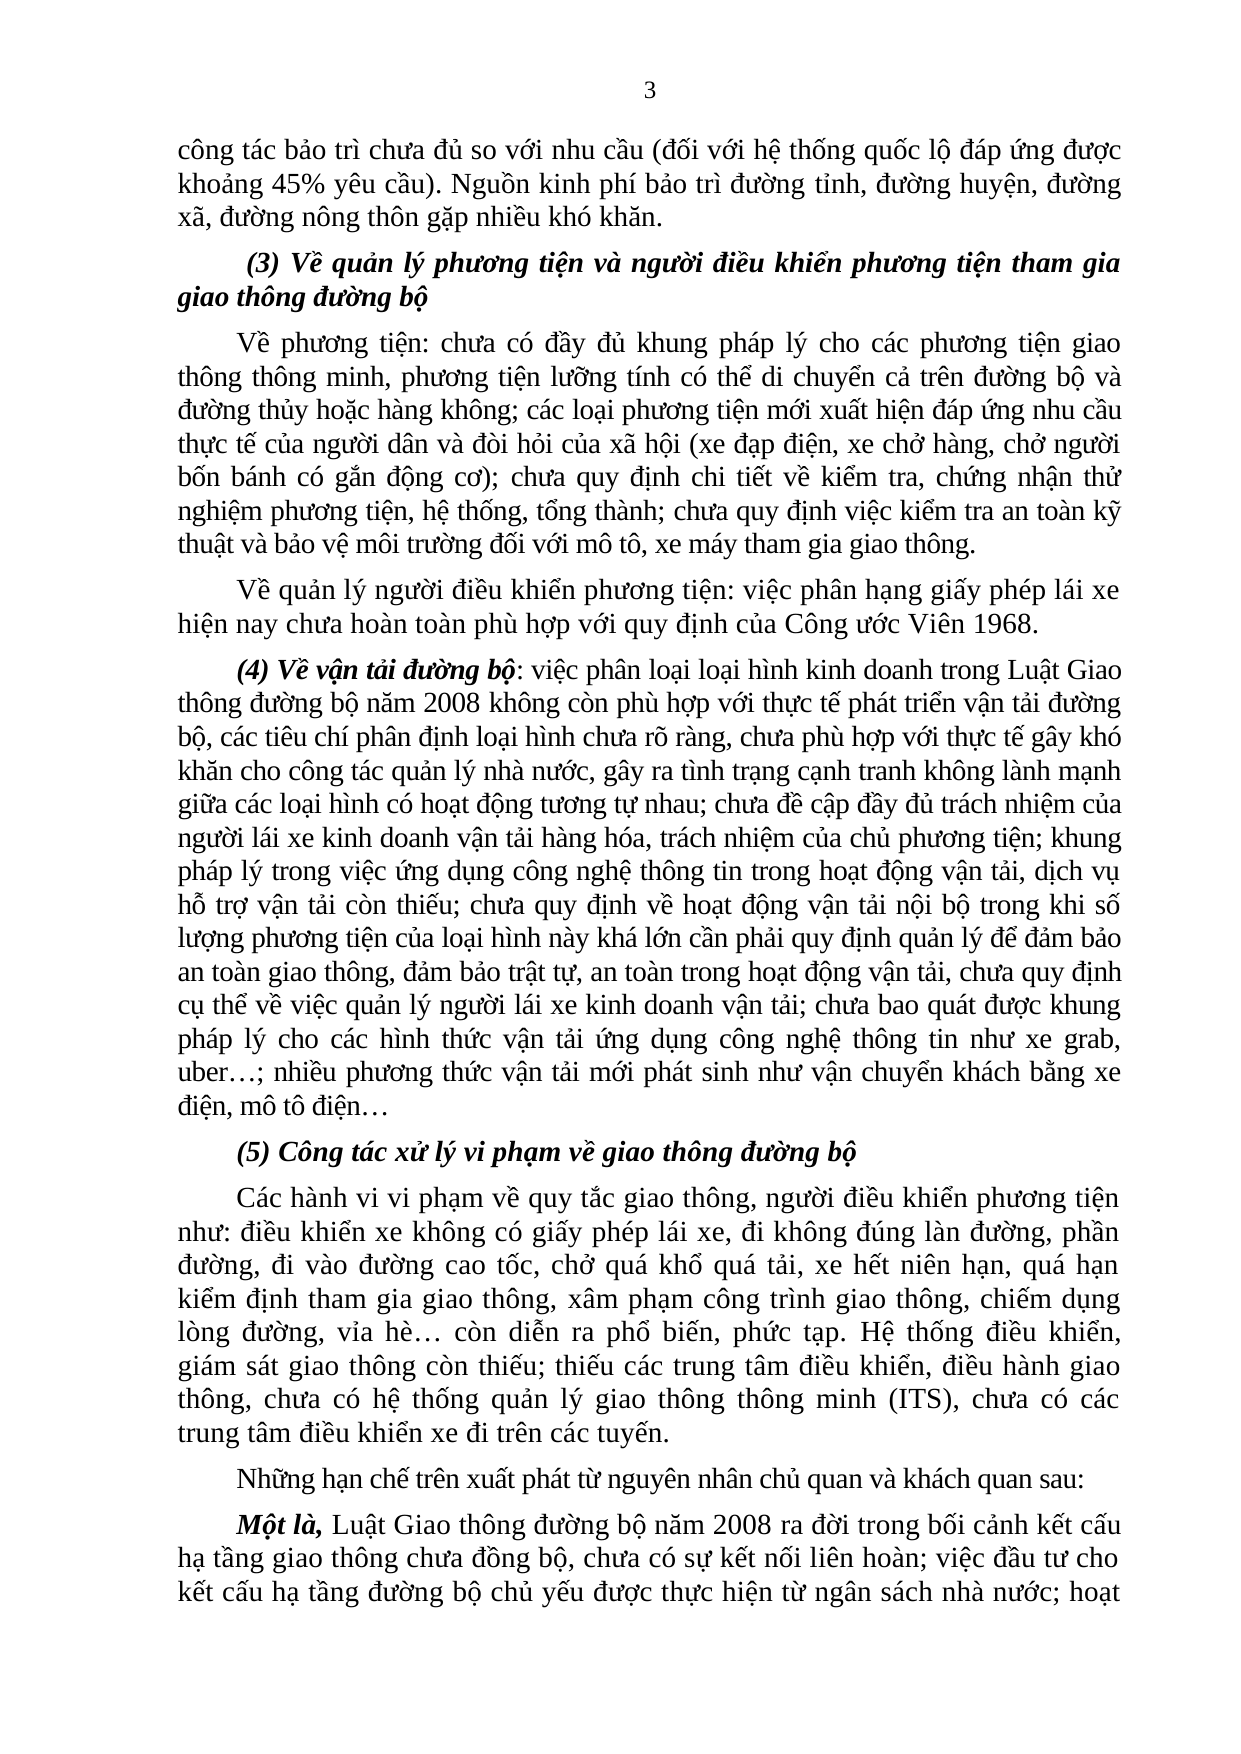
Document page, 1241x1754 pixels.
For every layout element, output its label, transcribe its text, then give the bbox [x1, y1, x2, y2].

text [177, 1507, 1122, 1608]
text Về quản lý người điều khiển phương tiện: việc phân hạng giấy phép lái xe hiện nay chưa hoàn toàn phù hợp với quy định của Công ước Viên 1968. [177, 572, 1122, 639]
text Những hạn chế trên xuất phát từ nguyên nhân chủ quan và khách quan sau: [177, 1461, 1122, 1494]
text Các hành vi vi phạm về quy tắc giao thông, người điều khiển phương tiện như: điều khiển xe không có giấy phép lái xe, đi không đúng làn đường, phần đường, đi vào đường cao tốc, chở quá khổ quá tải, xe hết niên hạn, quá hạn kiểm định tham gia giao thông, xâm phạm công trình giao thông, chiếm dụng lòng đường, vỉa hè… còn diễn ra phổ biến, phức tạp. Hệ thống điều khiển, giám sát giao thông còn thiếu; thiếu các trung tâm điều khiển, điều hành giao thông, chưa có hệ thống quản lý giao thông thông minh (ITS), chưa có các trung tâm điều khiển xe đi trên các tuyến. [177, 1180, 1122, 1448]
text (5) Công tác xử lý vi phạm về giao thông đường bộ [177, 1134, 1122, 1168]
text (4) Về vận tải đường bộ: việc phân loại loại hình kinh doanh trong Luật Giao thông đường bộ năm 2008 không còn phù hợp với thực tế phát triển vận tải đường bộ, các tiêu chí phân định loại hình chưa rõ ràng, chưa phù hợp với thực tế gây khó khăn cho công tác quản lý nhà nước, gây ra tình trạng cạnh tranh không lành mạnh giữa các loại hình có hoạt động tương tự nhau; chưa đề cập đầy đủ trách nhiệm của người lái xe kinh doanh vận tải hàng hóa, trách nhiệm của chủ phương tiện; khung pháp lý trong việc ứng dụng công nghệ thông tin trong hoạt động vận tải, dịch vụ hỗ trợ vận tải còn thiếu; chưa quy định về hoạt động vận tải nội bộ trong khi số lượng phương tiện của loại hình này khá lớn cần phải quy định quản lý để đảm bảo an toàn giao thông, đảm bảo trật tự, an toàn trong hoạt động vận tải, chưa quy định cụ thể về việc quản lý người lái xe kinh doanh vận tải; chưa bao quát được khung pháp lý cho các hình thức vận tải ứng dụng công nghệ thông tin như xe grab, uber…; nhiều phương thức vận tải mới phát sinh như vận chuyển khách bằng xe điện, mô tô điện… [177, 652, 1122, 1122]
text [177, 132, 1122, 233]
text Về phương tiện: chưa có đầy đủ khung pháp lý cho các phương tiện giao thông thông minh, phương tiện lưỡng tính có thể di chuyển cả trên đường bộ và đường thủy hoặc hàng không; các loại phương tiện mới xuất hiện đáp ứng nhu cầu thực tế của người dân và đòi hỏi của xã hội (xe đạp điện, xe chở hàng, chở người bốn bánh có gắn động cơ); chưa quy định chi tiết về kiểm tra, chứng nhận thử nghiệm phương tiện, hệ thống, tổng thành; chưa quy định việc kiểm tra an toàn kỹ thuật và bảo vệ môi trường đối với mô tô, xe máy tham gia giao thông. [177, 325, 1122, 560]
text (3) Về quản lý phương tiện và người điều khiển phương tiện tham gia giao thông đường bộ [177, 246, 1122, 313]
